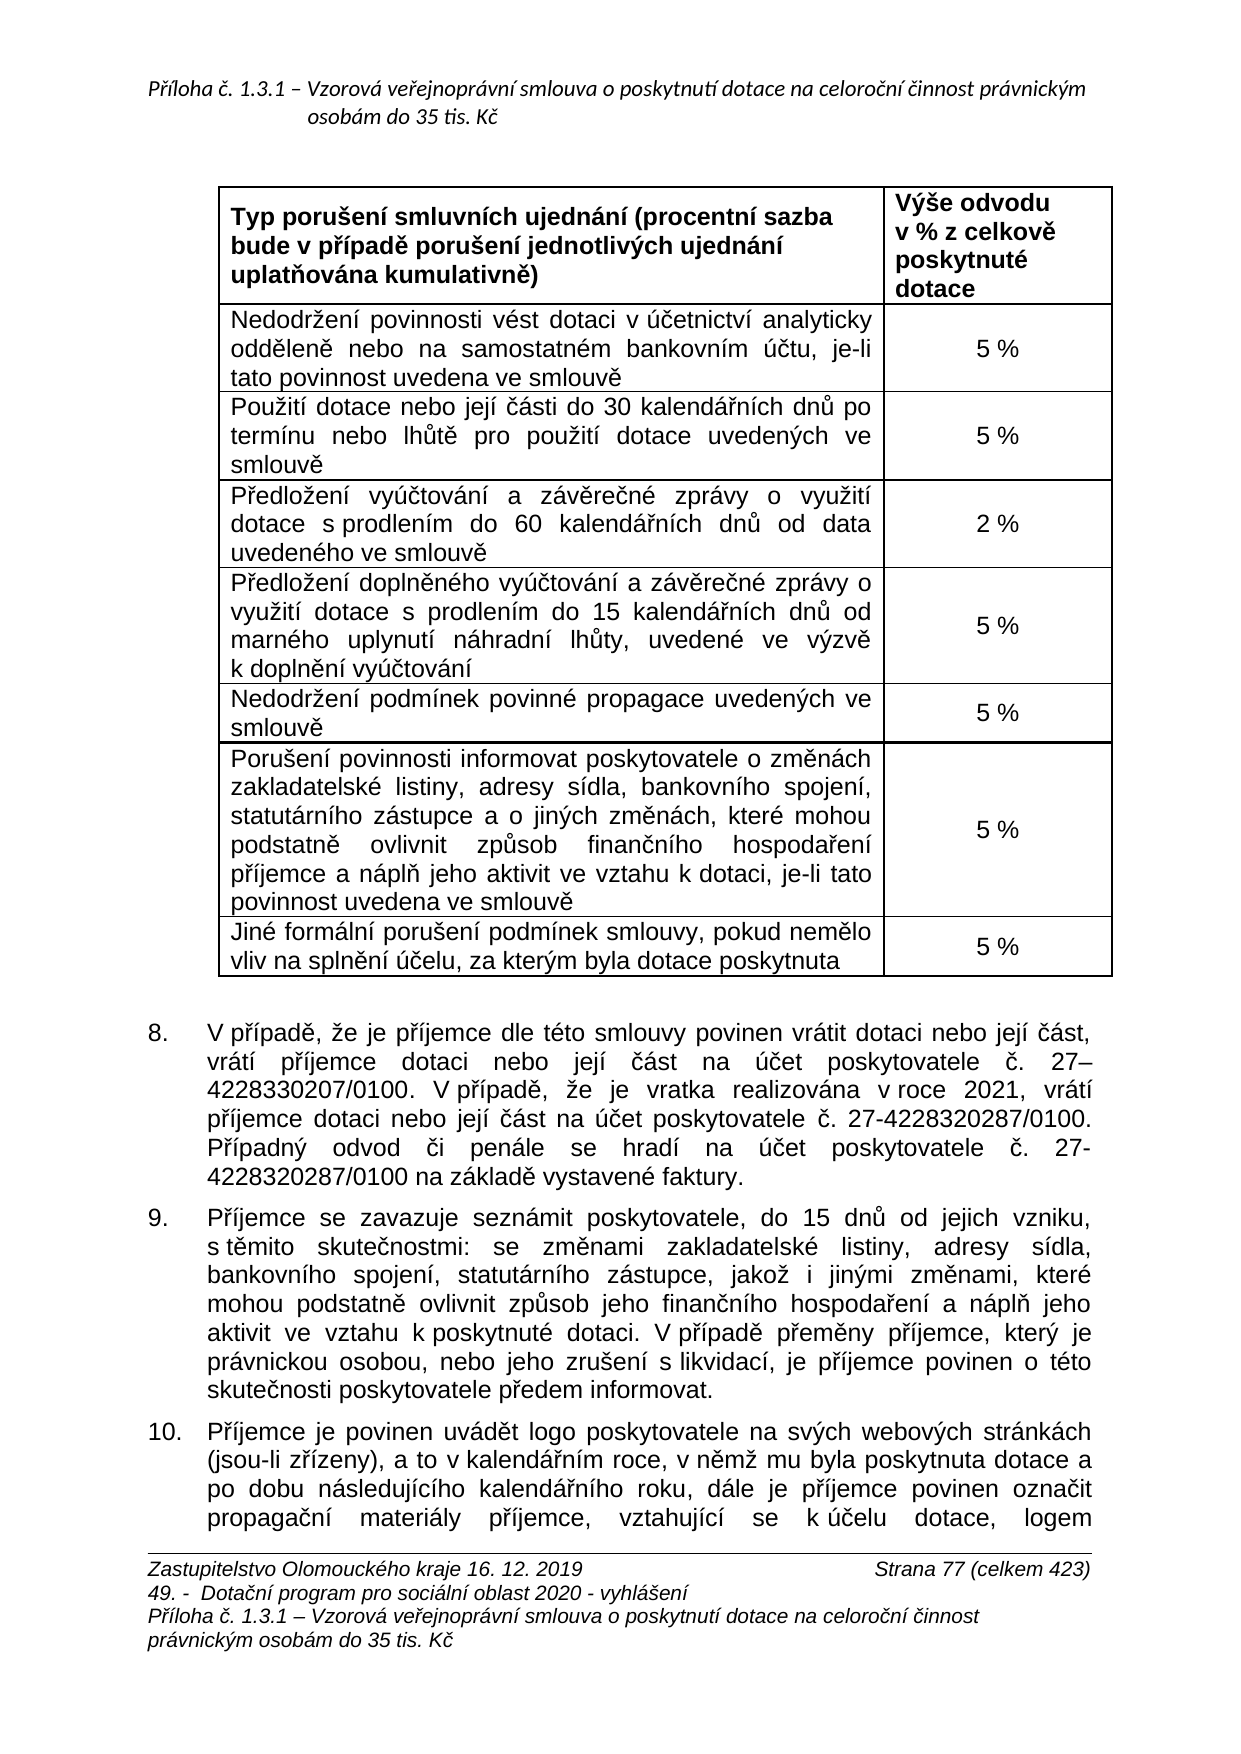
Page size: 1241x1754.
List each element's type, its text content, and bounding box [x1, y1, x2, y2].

table_cell Nedodržení povinnosti vést dotaci v účetnictví analyticky odděleně nebo na samostatném bankovním účtu, je-li tato povinnost uvedena ve smlouvě [220, 305, 883, 391]
table_cell Předložení vyúčtování a závěrečné zprávy o využití dotace s prodlením do 60 kalendářních dnů od data uvedeného ve smlouvě [220, 481, 883, 567]
list Příjemce se zavazuje seznámit poskytovatele, do 15 dnů od jejich vzniku, s těmito skutečnostmi: se změnami zakladatelské listiny, adresy sídla, bankovního spojení, statutárního zástupce, jakož i jinými změnami, které mohou podstatně ovlivnit způsob jeho finančního hospodaření a náplň jeho aktivit ve vztahu k poskytnuté dotaci. V případě přeměny příjemce, který je právnickou osobou, nebo jeho zrušení s likvidací, je příjemce povinen o této skutečnosti poskytovatele předem informovat. [148, 1203, 1092, 1404]
table_cell 5 % [885, 917, 1111, 974]
table_cell 5 % [885, 744, 1111, 916]
table_cell 5 % [885, 392, 1111, 478]
table_cell Jiné formální porušení podmínek smlouvy, pokud nemělo vliv na splnění účelu, za kterým byla dotace poskytnuta [220, 917, 883, 974]
table_header Typ porušení smluvních ujednání (procentní sazba bude v případě porušení jednotlivých ujednání uplatňována kumulativně) [220, 188, 883, 303]
table_header Výše odvodu v % z celkově poskytnuté dotace [885, 188, 1111, 303]
table_cell Nedodržení podmínek povinné propagace uvedených ve smlouvě [220, 684, 883, 741]
table_cell Předložení doplněného vyúčtování a závěrečné zprávy o využití dotace s prodlením do 15 kalendářních dnů od marného uplynutí náhradní lhůty, uvedené ve výzvě k doplnění vyúčtování [220, 568, 883, 683]
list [148, 1417, 1092, 1532]
table_cell 2 % [885, 481, 1111, 567]
table_cell Porušení povinnosti informovat poskytovatele o změnách zakladatelské listiny, adresy sídla, bankovního spojení, statutárního zástupce a o jiných změnách, které mohou podstatně ovlivnit způsob finančního hospodaření příjemce a náplň jeho aktivit ve vztahu k dotaci, je-li tato povinnost uvedena ve smlouvě [220, 744, 883, 916]
table_cell 5 % [885, 684, 1111, 741]
list V případě, že je příjemce dle této smlouvy povinen vrátit dotaci nebo její část, vrátí příjemce dotaci nebo její část na účet poskytovatele č. 27–4228330207/0100. V případě, že je vratka realizována v roce 2021, vrátí příjemce dotaci nebo její část na účet poskytovatele č. 27-4228320287/0100. Případný odvod či penále se hradí na účet poskytovatele č. 27-4228320287/0100 na základě vystavené faktury. [148, 1018, 1092, 1190]
table_cell Použití dotace nebo její části do 30 kalendářních dnů po termínu nebo lhůtě pro použití dotace uvedených ve smlouvě [220, 392, 883, 478]
table_cell 5 % [885, 568, 1111, 683]
table_cell 5 % [885, 305, 1111, 391]
